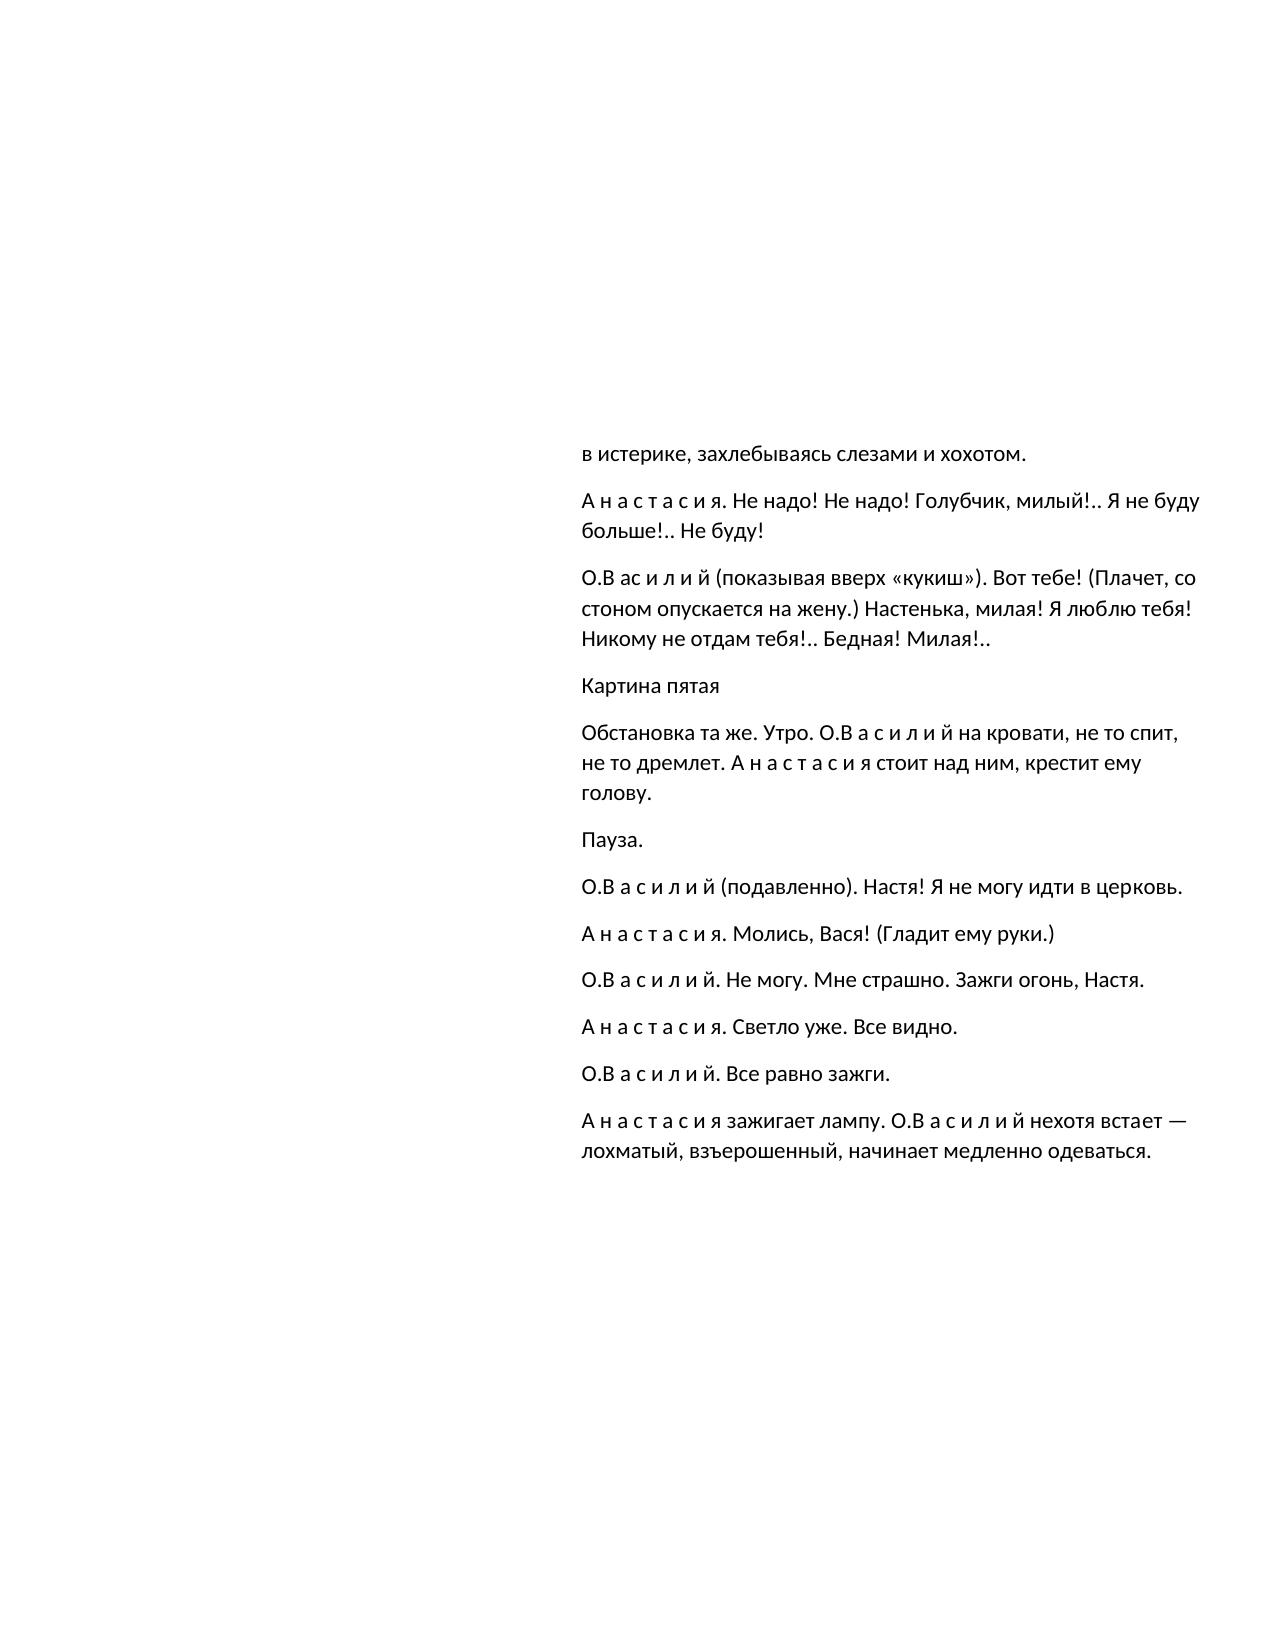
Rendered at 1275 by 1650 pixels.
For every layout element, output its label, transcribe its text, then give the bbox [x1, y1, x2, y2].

text Обстановка та же. Утро. О.В а с и л и й на кровати, не то спит, не то дремлет. А н а с т а с и я стоит над ним, крестит ему голову. [581, 718, 1205, 806]
text Пауза. [581, 825, 1205, 853]
text А н а с т а с и я. Молись, Вася! (Гладит ему руки.) [581, 919, 1205, 947]
text Картина пятая [581, 671, 1205, 699]
text А н а с т а с и я. Не надо! Не надо! Голубчик, милый!.. Я не буду больше!.. Не буду! [581, 486, 1205, 545]
text А н а с т а с и я. Светло уже. Все видно. [581, 1012, 1205, 1041]
text О.В а с и л и й (подавленно). Настя! Я не могу идти в церковь. [581, 872, 1205, 900]
text О.В а с и л и й. Не могу. Мне страшно. Зажги огонь, Настя. [581, 966, 1205, 994]
text А н а с т а с и я зажигает лампу. О.В а с и л и й нехотя встает — лохматый, взъерошенный, начинает медленно одеваться. [581, 1106, 1205, 1164]
text О.В ас и л и й (показывая вверх «кукиш»). Вот тебе! (Плачет, со стоном опускается на жену.) Настенька, милая! Я люблю тебя! Никому не отдам тебя!.. Бедная! Милая!.. [581, 563, 1205, 652]
text О.В а с и л и й. Все равно зажги. [581, 1059, 1205, 1087]
text О.В а с и л и й еще хочет сказать что-то гневное, однако А н а с т а с и я бросается ему в ноги, обхватывает их, начинает биться в истерике, захлебываясь слезами и хохотом. [581, 439, 1205, 468]
